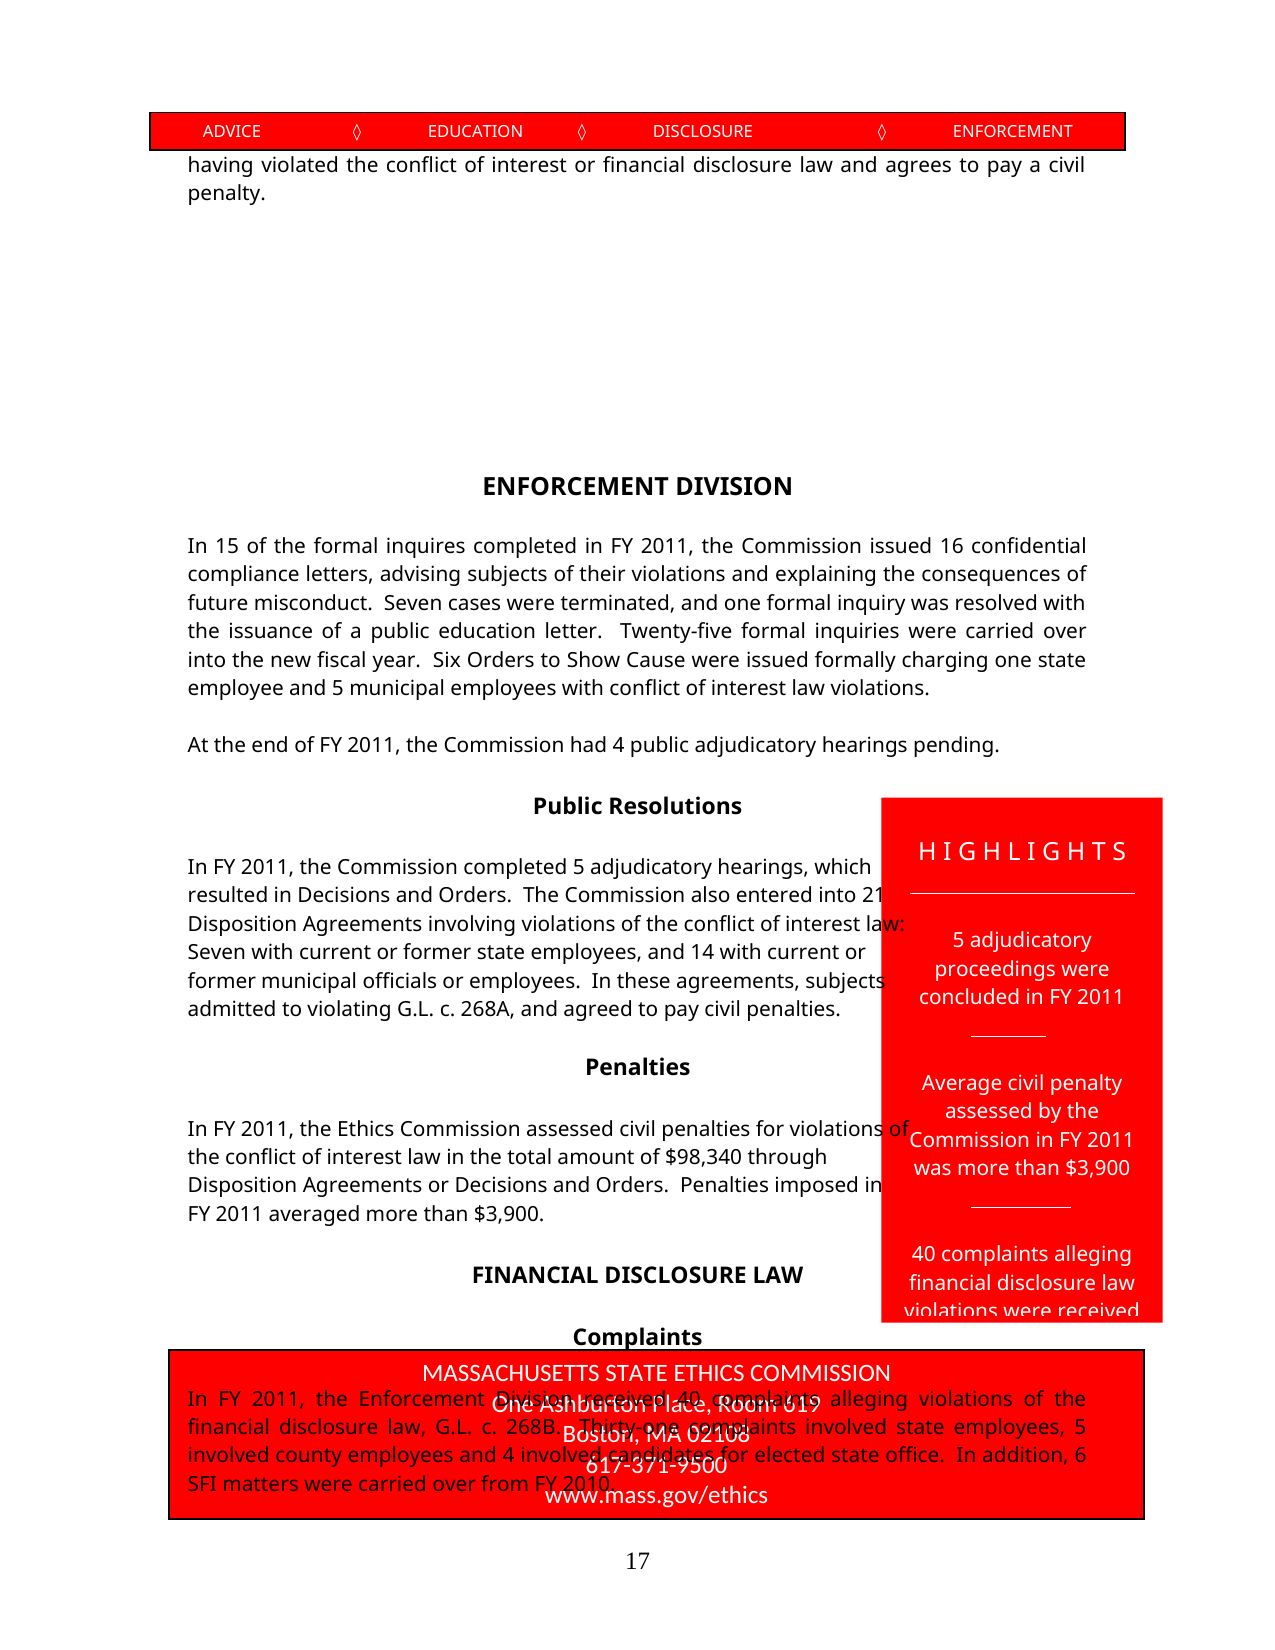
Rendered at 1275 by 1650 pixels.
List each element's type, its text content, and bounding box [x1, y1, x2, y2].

text former municipal officials or employees. In these agreements, subjects [187, 966, 1087, 994]
text Seven with current or former state employees, and 14 with current or [187, 937, 1087, 966]
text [187, 150, 1087, 207]
text At the end of FY 2011, the Commission had 4 public adjudicatory hearings pending. [187, 730, 1087, 758]
text In FY 2011, the Commission completed 5 adjudicatory hearings, which [187, 852, 1087, 881]
text Disposition Agreements or Decisions and Orders. Penalties imposed in [187, 1171, 1087, 1199]
text Public Resolutions [187, 790, 1087, 821]
text Disposition Agreements involving violations of the conflict of interest law: [187, 909, 1087, 937]
text FY 2011 averaged more than $3,900. [187, 1199, 1087, 1227]
text In FY 2011, the Enforcement Division received 40 complaints alleging violations of the financial disclosure law, G.L. c. 268B. Thirty-one complaints involved state employees, 5 involved county employees and 4 involved candidates for elected state office. In addition, 6 SFI matters were carried over from FY 2010. [187, 1384, 1087, 1497]
text ENFORCEMENT DIVISION [187, 468, 1087, 502]
text the conflict of interest law in the total amount of $98,340 through [187, 1142, 1087, 1171]
text Complaints [187, 1321, 1087, 1352]
text In FY 2011, the Ethics Commission assessed civil penalties for violations of [187, 1114, 1087, 1142]
text admitted to violating G.L. c. 268A, and agreed to pay civil penalties. [187, 994, 1087, 1023]
text resulted in Decisions and Orders. The Commission also entered into 21 [187, 881, 1087, 909]
text Penalties [187, 1051, 1087, 1082]
text In 15 of the formal inquires completed in FY 2011, the Commission issued 16 confidential compliance letters, advising subjects of their violations and explaining the consequences of future misconduct. Seven cases were terminated, and one formal inquiry was resolved with the issuance of a public education letter. Twenty-five formal inquiries were carried over into the new fiscal year. Six Orders to Show Cause were issued formally charging one state employee and 5 municipal employees with conflict of interest law violations. [187, 531, 1087, 702]
text FINANCIAL DISCLOSURE LAW [187, 1259, 1087, 1290]
